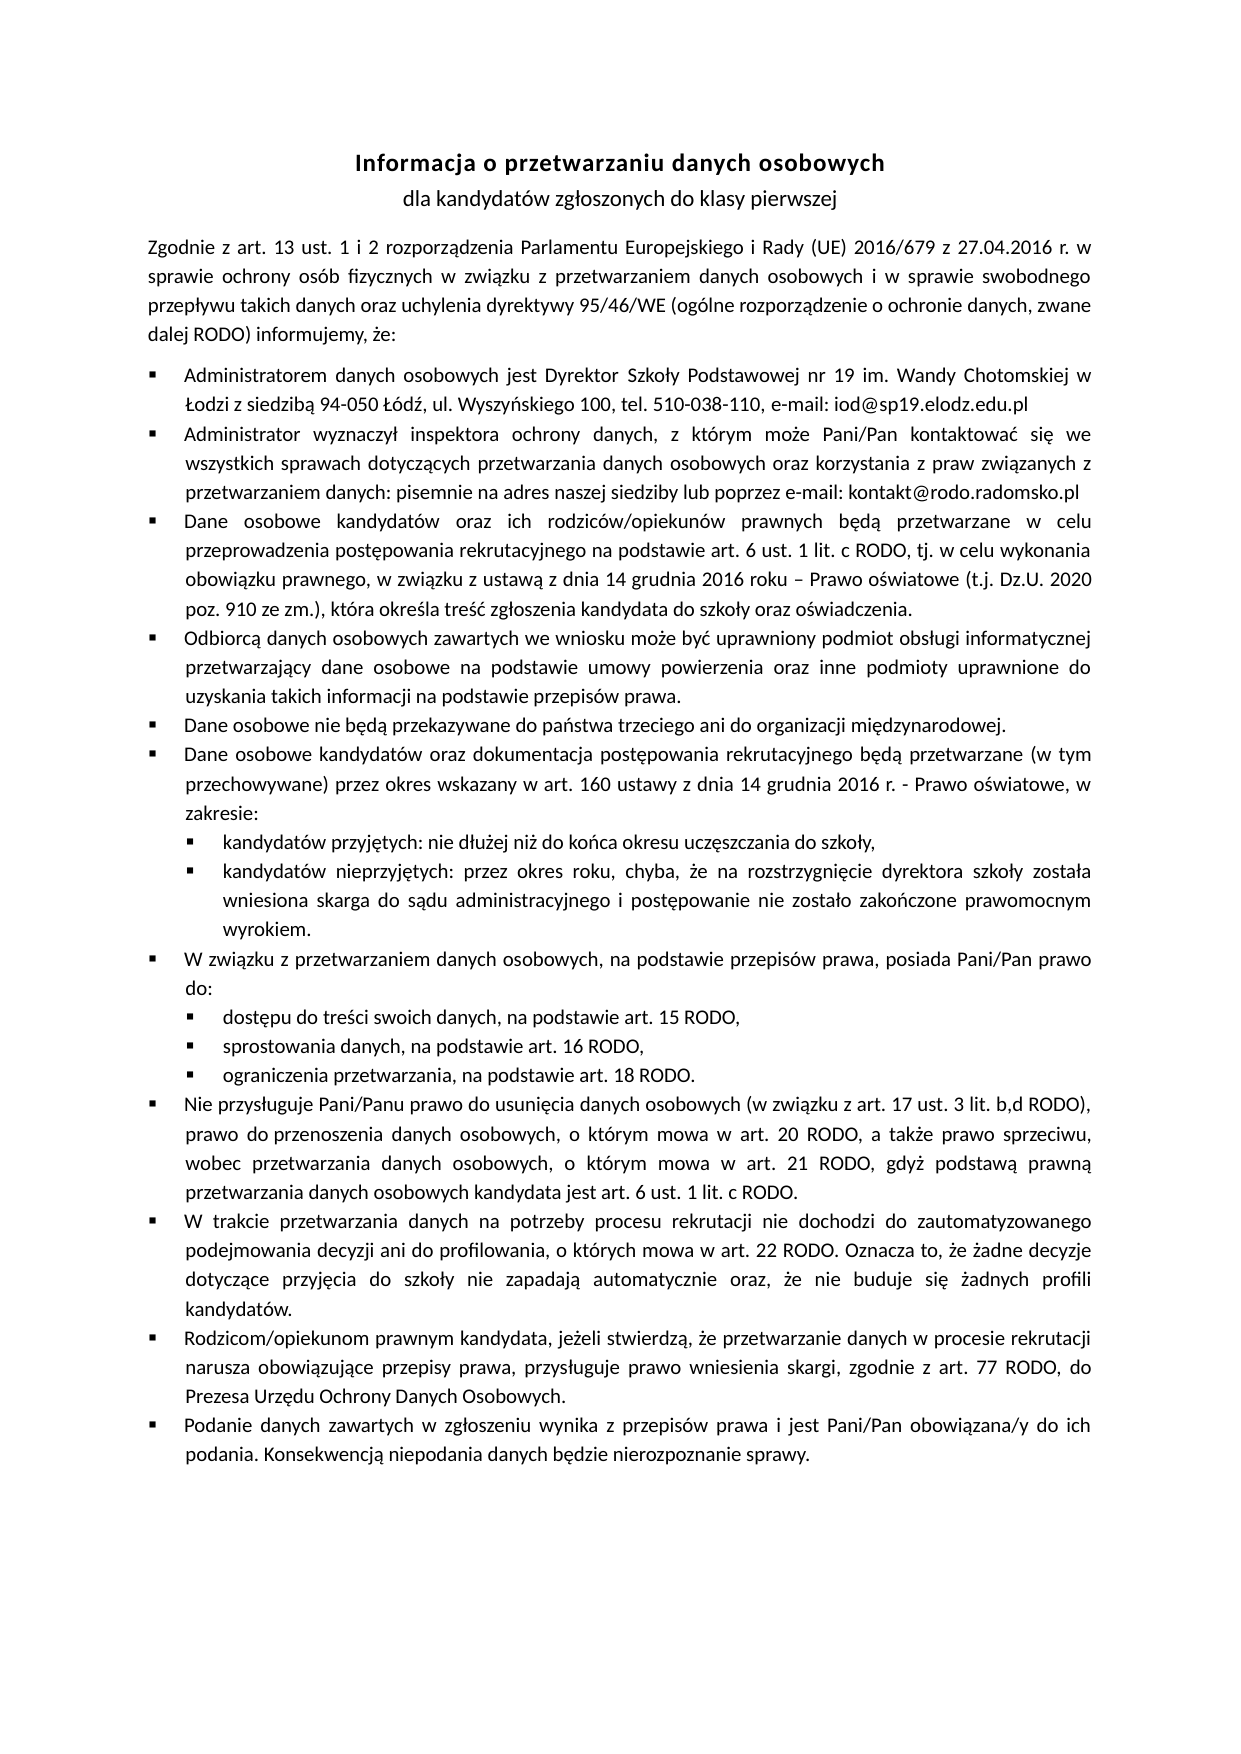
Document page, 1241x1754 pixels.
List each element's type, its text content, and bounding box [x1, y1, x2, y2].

list Odbiorcą danych osobowych zawartych we wniosku może być uprawniony podmiot obsługi informatycznej przetwarzający dane osobowe na podstawie umowy powierzenia oraz inne podmioty uprawnione do uzyskania takich informacji na podstawie przepisów prawa. [148, 625, 1093, 709]
list dostępu do treści swoich danych, na podstawie art. 15 RODO, [185, 1004, 1093, 1029]
list Rodzicom/opiekunom prawnym kandydata, jeżeli stwierdzą, że przetwarzanie danych w procesie rekrutacji narusza obowiązujące przepisy prawa, przysługuje prawo wniesienia skargi, zgodnie z art. 77 RODO, do Prezesa Urzędu Ochrony Danych Osobowych. [148, 1325, 1093, 1409]
list W związku z przetwarzaniem danych osobowych, na podstawie przepisów prawa, posiada Pani/Pan prawo do: [148, 946, 1093, 1000]
list Podanie danych zawartych w zgłoszeniu wynika z przepisów prawa i jest Pani/Pan obowiązana/y do ich podania. Konsekwencją niepodania danych będzie nierozpoznanie sprawy. [148, 1412, 1093, 1467]
list Administrator wyznaczył inspektora ochrony danych, z którym może Pani/Pan kontaktować się we wszystkich sprawach dotyczących przetwarzania danych osobowych oraz korzystania z praw związanych z przetwarzaniem danych: pisemnie na adres naszej siedziby lub poprzez e-mail: kontakt@rodo.radomsko.pl [148, 421, 1093, 504]
list Administratorem danych osobowych jest Dyrektor Szkoły Podstawowej nr 19 im. Wandy Chotomskiej w Łodzi z siedzibą 94-050 Łódź, ul. Wyszyńskiego 100, tel. 510-038-110, e-mail: iod@sp19.elodz.edu.pl [148, 362, 1093, 417]
list ograniczenia przetwarzania, na podstawie art. 18 RODO. [185, 1062, 1093, 1088]
list Dane osobowe kandydatów oraz ich rodziców/opiekunów prawnych będą przetwarzane w celu przeprowadzenia postępowania rekrutacyjnego na podstawie art. 6 ust. 1 lit. c RODO, tj. w celu wykonania obowiązku prawnego, w związku z ustawą z dnia 14 grudnia 2016 roku – Prawo oświatowe (t.j. Dz.U. 2020 poz. 910 ze zm.), która określa treść zgłoszenia kandydata do szkoły oraz oświadczenia. [148, 508, 1093, 621]
list W trakcie przetwarzania danych na potrzeby procesu rekrutacji nie dochodzi do zautomatyzowanego podejmowania decyzji ani do profilowania, o których mowa w art. 22 RODO. Oznacza to, że żadne decyzje dotyczące przyjęcia do szkoły nie zapadają automatycznie oraz, że nie buduje się żadnych profili kandydatów. [148, 1208, 1093, 1321]
list Dane osobowe kandydatów oraz dokumentacja postępowania rekrutacyjnego będą przetwarzane (w tym przechowywane) przez okres wskazany w art. 160 ustawy z dnia 14 grudnia 2016 r. - Prawo oświatowe, w zakresie: [148, 742, 1093, 825]
list Nie przysługuje Pani/Panu prawo do usunięcia danych osobowych (w związku z art. 17 ust. 3 lit. b,d RODO), prawo do przenoszenia danych osobowych, o którym mowa w art. 20 RODO, a także prawo sprzeciwu, wobec przetwarzania danych osobowych, o którym mowa w art. 21 RODO, gdyż podstawą prawną przetwarzania danych osobowych kandydata jest art. 6 ust. 1 lit. c RODO. [148, 1092, 1093, 1204]
text Zgodnie z art. 13 ust. 1 i 2 rozporządzenia Parlamentu Europejskiego i Rady (UE) 2016/679 z 27.04.2016 r. w sprawie ochrony osób fizycznych w związku z przetwarzaniem danych osobowych i w sprawie swobodnego przepływu takich danych oraz uchylenia dyrektywy 95/46/WE (ogólne rozporządzenie o ochronie danych, zwane dalej RODO) informujemy, że: [148, 234, 1093, 347]
list Dane osobowe nie będą przekazywane do państwa trzeciego ani do organizacji międzynarodowej. [148, 712, 1093, 738]
text dla kandydatów zgłoszonych do klasy pierwszej [148, 184, 1093, 212]
text Informacja o przetwarzaniu danych osobowych [148, 148, 1093, 178]
list sprostowania danych, na podstawie art. 16 RODO, [185, 1033, 1093, 1059]
list kandydatów nieprzyjętych: przez okres roku, chyba, że na rozstrzygnięcie dyrektora szkoły została wniesiona skarga do sądu administracyjnego i postępowanie nie zostało zakończone prawomocnym wyrokiem. [185, 858, 1093, 942]
list kandydatów przyjętych: nie dłużej niż do końca okresu uczęszczania do szkoły, [185, 829, 1093, 854]
